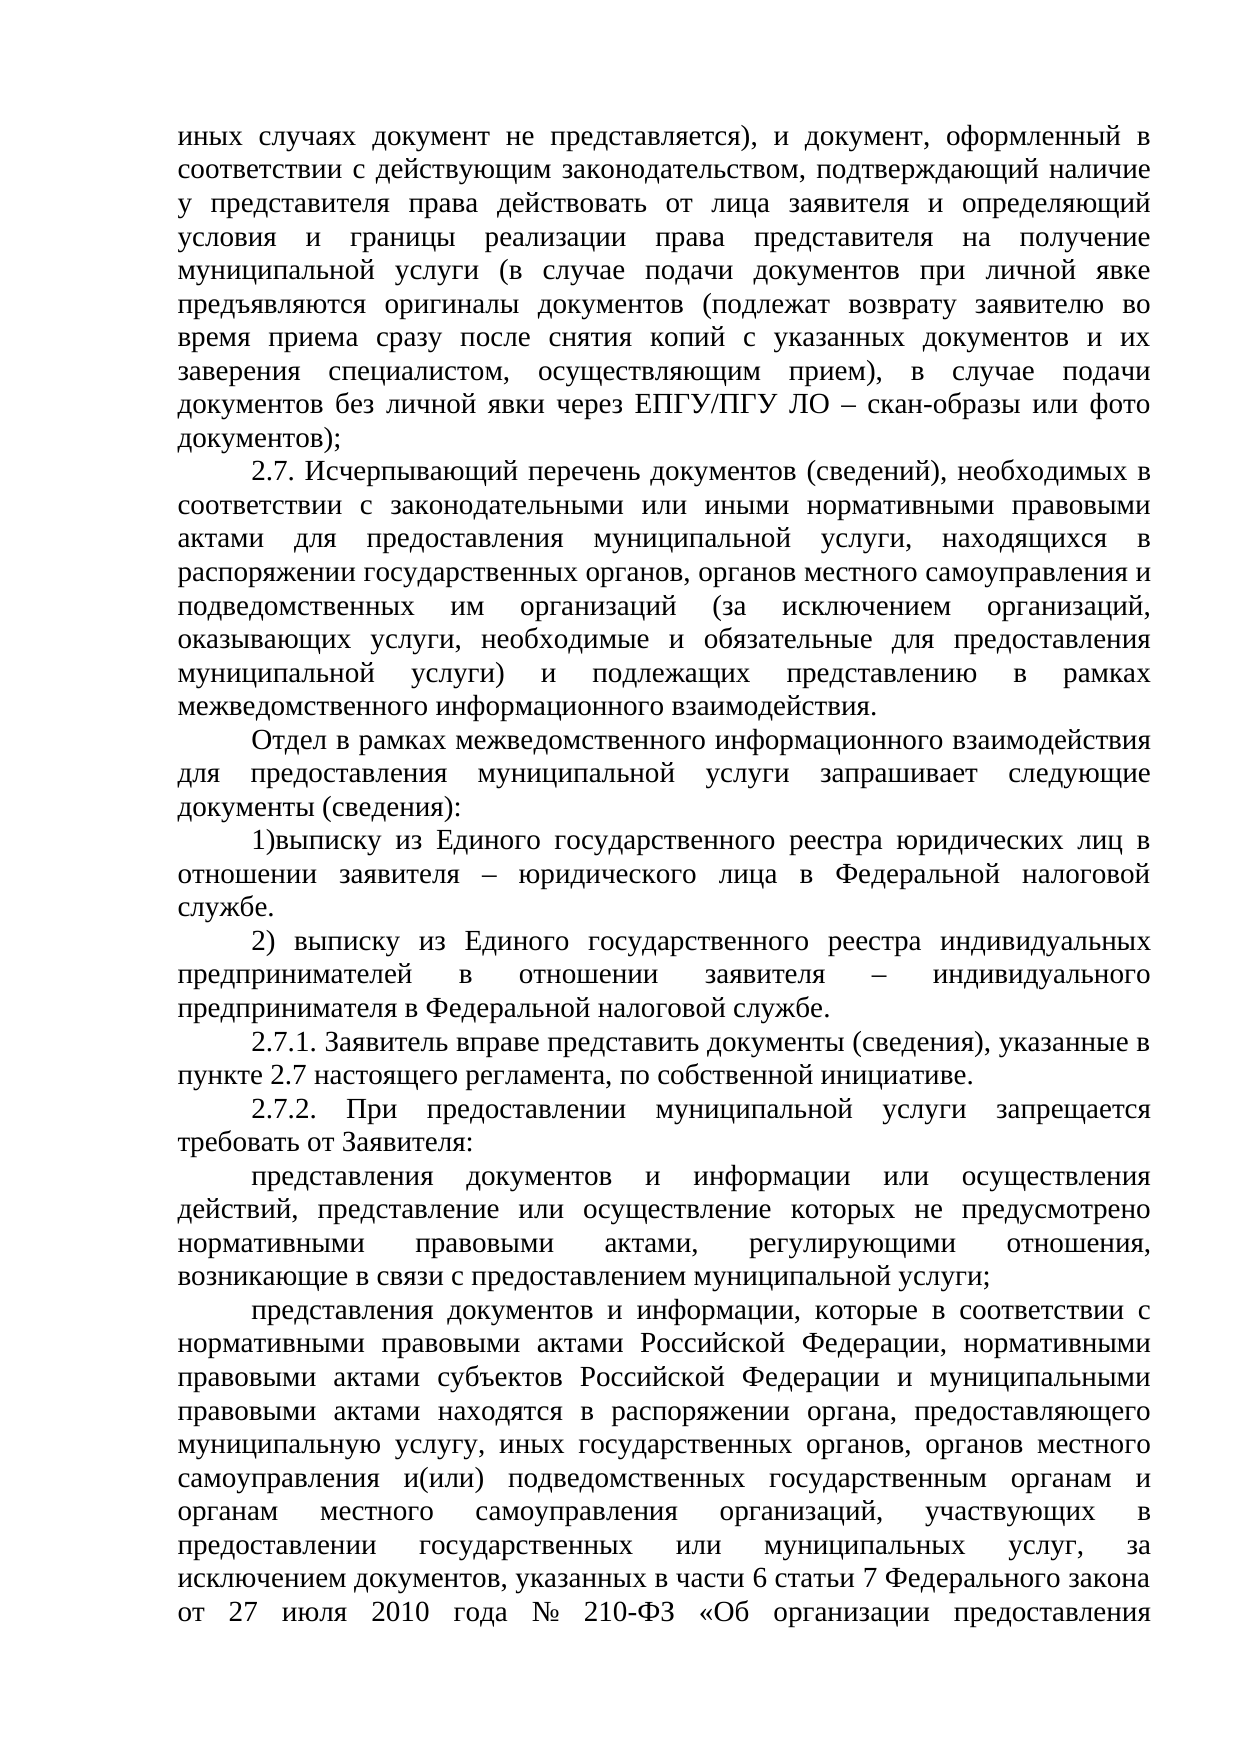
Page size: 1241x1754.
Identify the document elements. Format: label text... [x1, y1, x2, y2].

text Отдел в рамках межведомственного информационного взаимодействия для предоставления муниципальной услуги запрашивает следующие документы (сведения): [177, 722, 1152, 822]
text 2.7.2. При предоставлении муниципальной услуги запрещается требовать от Заявителя: [177, 1091, 1152, 1158]
text 1)выписку из Единого государственного реестра юридических лиц в отношении заявителя – юридического лица в Федеральной налоговой службе. [177, 822, 1152, 923]
text 2.7. Исчерпывающий перечень документов (сведений), необходимых в соответствии с законодательными или иными нормативными правовыми актами для предоставления муниципальной услуги, находящихся в распоряжении государственных органов, органов местного самоуправления и подведомственных им организаций (за исключением организаций, оказывающих услуги, необходимые и обязательные для предоставления муниципальной услуги) и подлежащих представлению в рамках межведомственного информационного взаимодействия. [177, 453, 1152, 722]
text 2.7.1. Заявитель вправе представить документы (сведения), указанные в пункте 2.7 настоящего регламента, по собственной инициативе. [177, 1024, 1152, 1091]
text 2) выписку из Единого государственного реестра индивидуальных предпринимателей в отношении заявителя – индивидуального предпринимателя в Федеральной налоговой службе. [177, 923, 1152, 1024]
text представления документов и информации или осуществления действий, представление или осуществление которых не предусмотрено нормативными правовыми актами, регулирующими отношения, возникающие в связи с предоставлением муниципальной услуги; [177, 1158, 1152, 1292]
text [177, 118, 1152, 453]
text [177, 1292, 1152, 1627]
